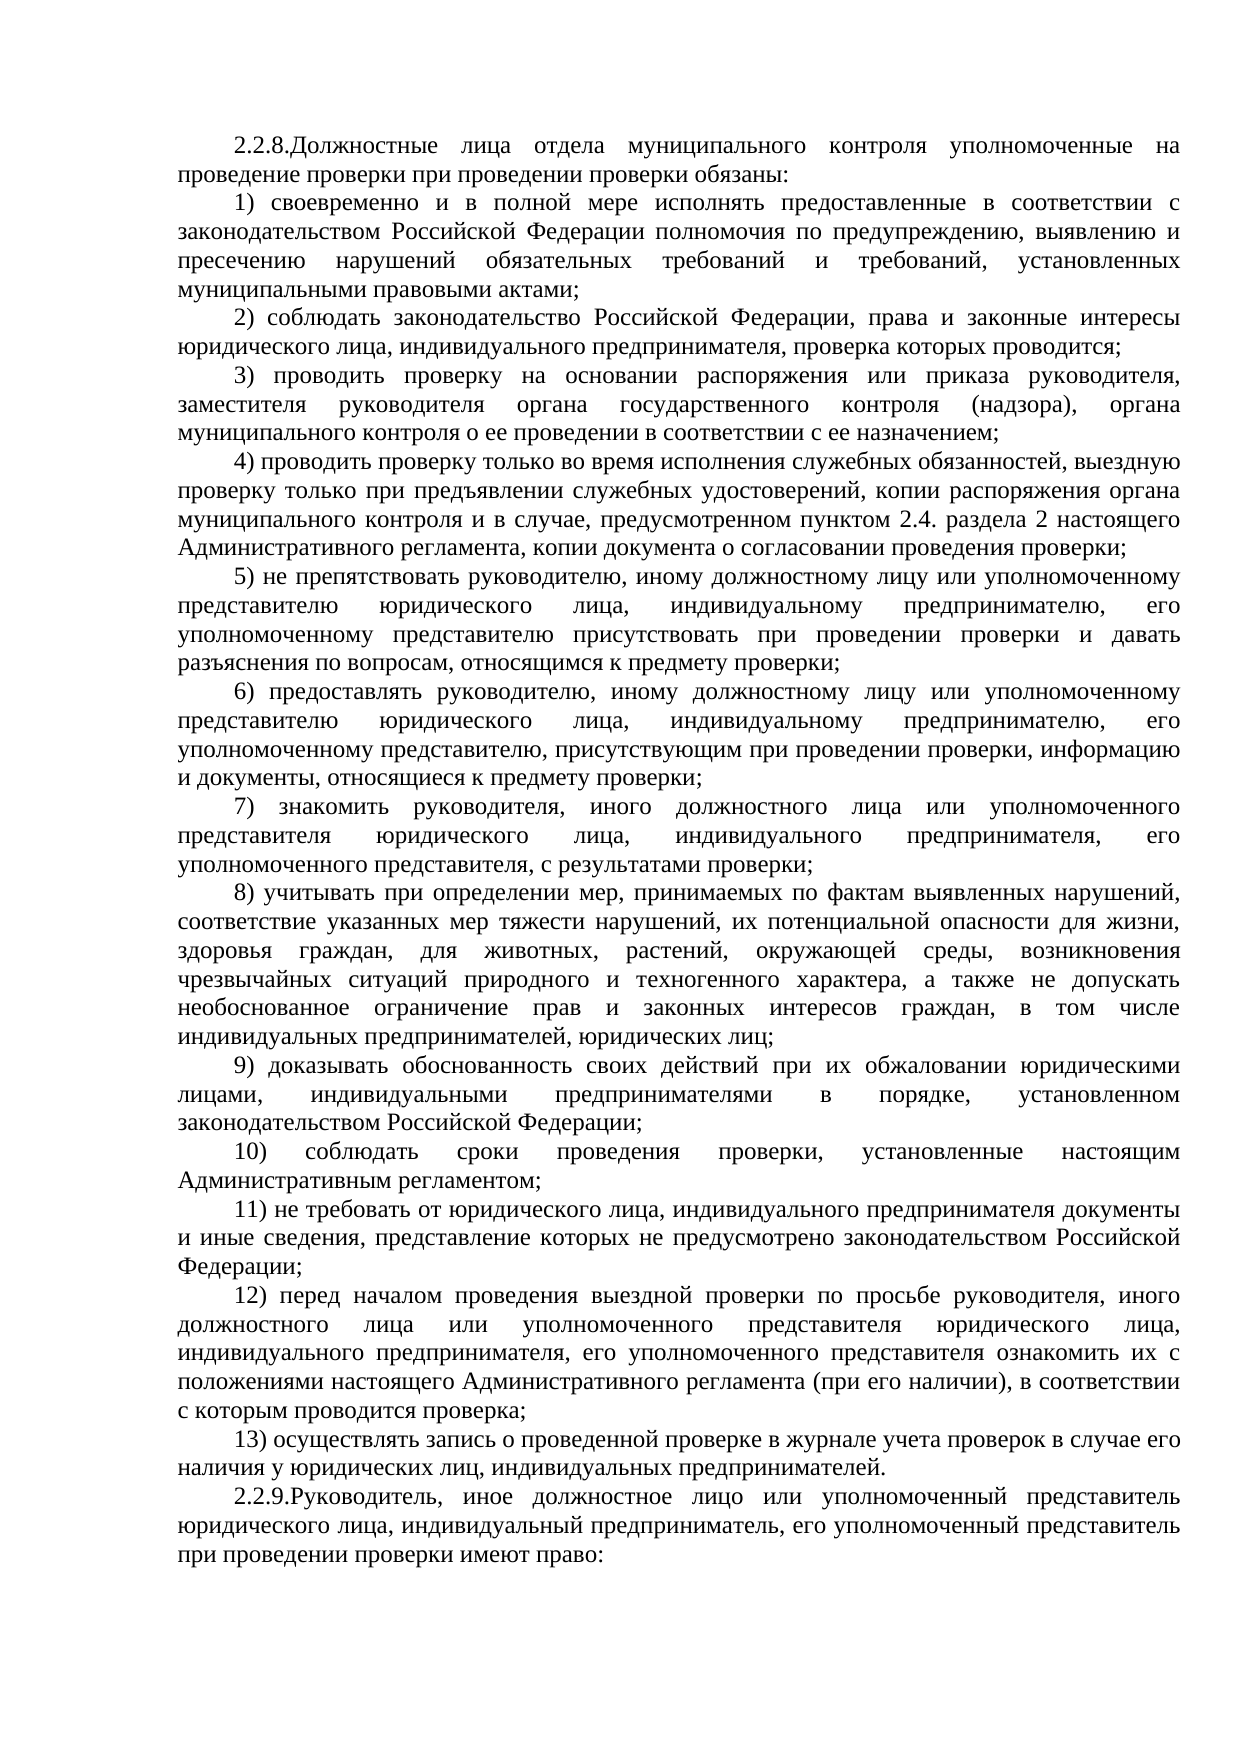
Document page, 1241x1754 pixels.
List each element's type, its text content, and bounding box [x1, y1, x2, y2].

text 12) перед началом проведения выездной проверки по просьбе руководителя, иного должностного лица или уполномоченного представителя юридического лица, индивидуального предпринимателя, его уполномоченного представителя ознакомить их с положениями настоящего Административного регламента (при его наличии), в соответствии с которым проводится проверка; [177, 1280, 1181, 1424]
text 4) проводить проверку только во время исполнения служебных обязанностей, выездную проверку только при предъявлении служебных удостоверений, копии распоряжения органа муниципального контроля и в случае, предусмотренном пунктом 2.4. раздела 2 настоящего Административного регламента, копии документа о согласовании проведения проверки; [177, 446, 1181, 561]
text 2.2.9.Руководитель, иное должностное лицо или уполномоченный представитель юридического лица, индивидуальный предприниматель, его уполномоченный представитель при проведении проверки имеют право: [177, 1481, 1181, 1567]
text 7) знакомить руководителя, иного должностного лица или уполномоченного представителя юридического лица, индивидуального предпринимателя, его уполномоченного представителя, с результатами проверки; [177, 791, 1181, 877]
text 9) доказывать обоснованность своих действий при их обжаловании юридическими лицами, индивидуальными предпринимателями в порядке, установленном законодательством Российской Федерации; [177, 1050, 1181, 1136]
text 1) своевременно и в полной мере исполнять предоставленные в соответствии с законодательством Российской Федерации полномочия по предупреждению, выявлению и пресечению нарушений обязательных требований и требований, установленных муниципальными правовыми актами; [177, 187, 1181, 302]
text 2.2.8.Должностные лица отдела муниципального контроля уполномоченные на проведение проверки при проведении проверки обязаны: [177, 130, 1181, 187]
text 10) соблюдать сроки проведения проверки, установленные настоящим Административным регламентом; [177, 1136, 1181, 1194]
text 13) осуществлять запись о проведенной проверке в журнале учета проверок в случае его наличия у юридических лиц, индивидуальных предпринимателей. [177, 1424, 1181, 1481]
text 8) учитывать при определении мер, принимаемых по фактам выявленных нарушений, соответствие указанных мер тяжести нарушений, их потенциальной опасности для жизни, здоровья граждан, для животных, растений, окружающей среды, возникновения чрезвычайных ситуаций природного и техногенного характера, а также не допускать необоснованное ограничение прав и законных интересов граждан, в том числе индивидуальных предпринимателей, юридических лиц; [177, 877, 1181, 1050]
text 5) не препятствовать руководителю, иному должностному лицу или уполномоченному представителю юридического лица, индивидуальному предпринимателю, его уполномоченному представителю присутствовать при проведении проверки и давать разъяснения по вопросам, относящимся к предмету проверки; [177, 561, 1181, 676]
text 2) соблюдать законодательство Российской Федерации, права и законные интересы юридического лица, индивидуального предпринимателя, проверка которых проводится; [177, 302, 1181, 360]
text 6) предоставлять руководителю, иному должностному лицу или уполномоченному представителю юридического лица, индивидуальному предпринимателю, его уполномоченному представителю, присутствующим при проведении проверки, информацию и документы, относящиеся к предмету проверки; [177, 676, 1181, 791]
text 11) не требовать от юридического лица, индивидуального предпринимателя документы и иные сведения, представление которых не предусмотрено законодательством Российской Федерации; [177, 1194, 1181, 1280]
text 3) проводить проверку на основании распоряжения или приказа руководителя, заместителя руководителя органа государственного контроля (надзора), органа муниципального контроля о ее проведении в соответствии с ее назначением; [177, 360, 1181, 446]
